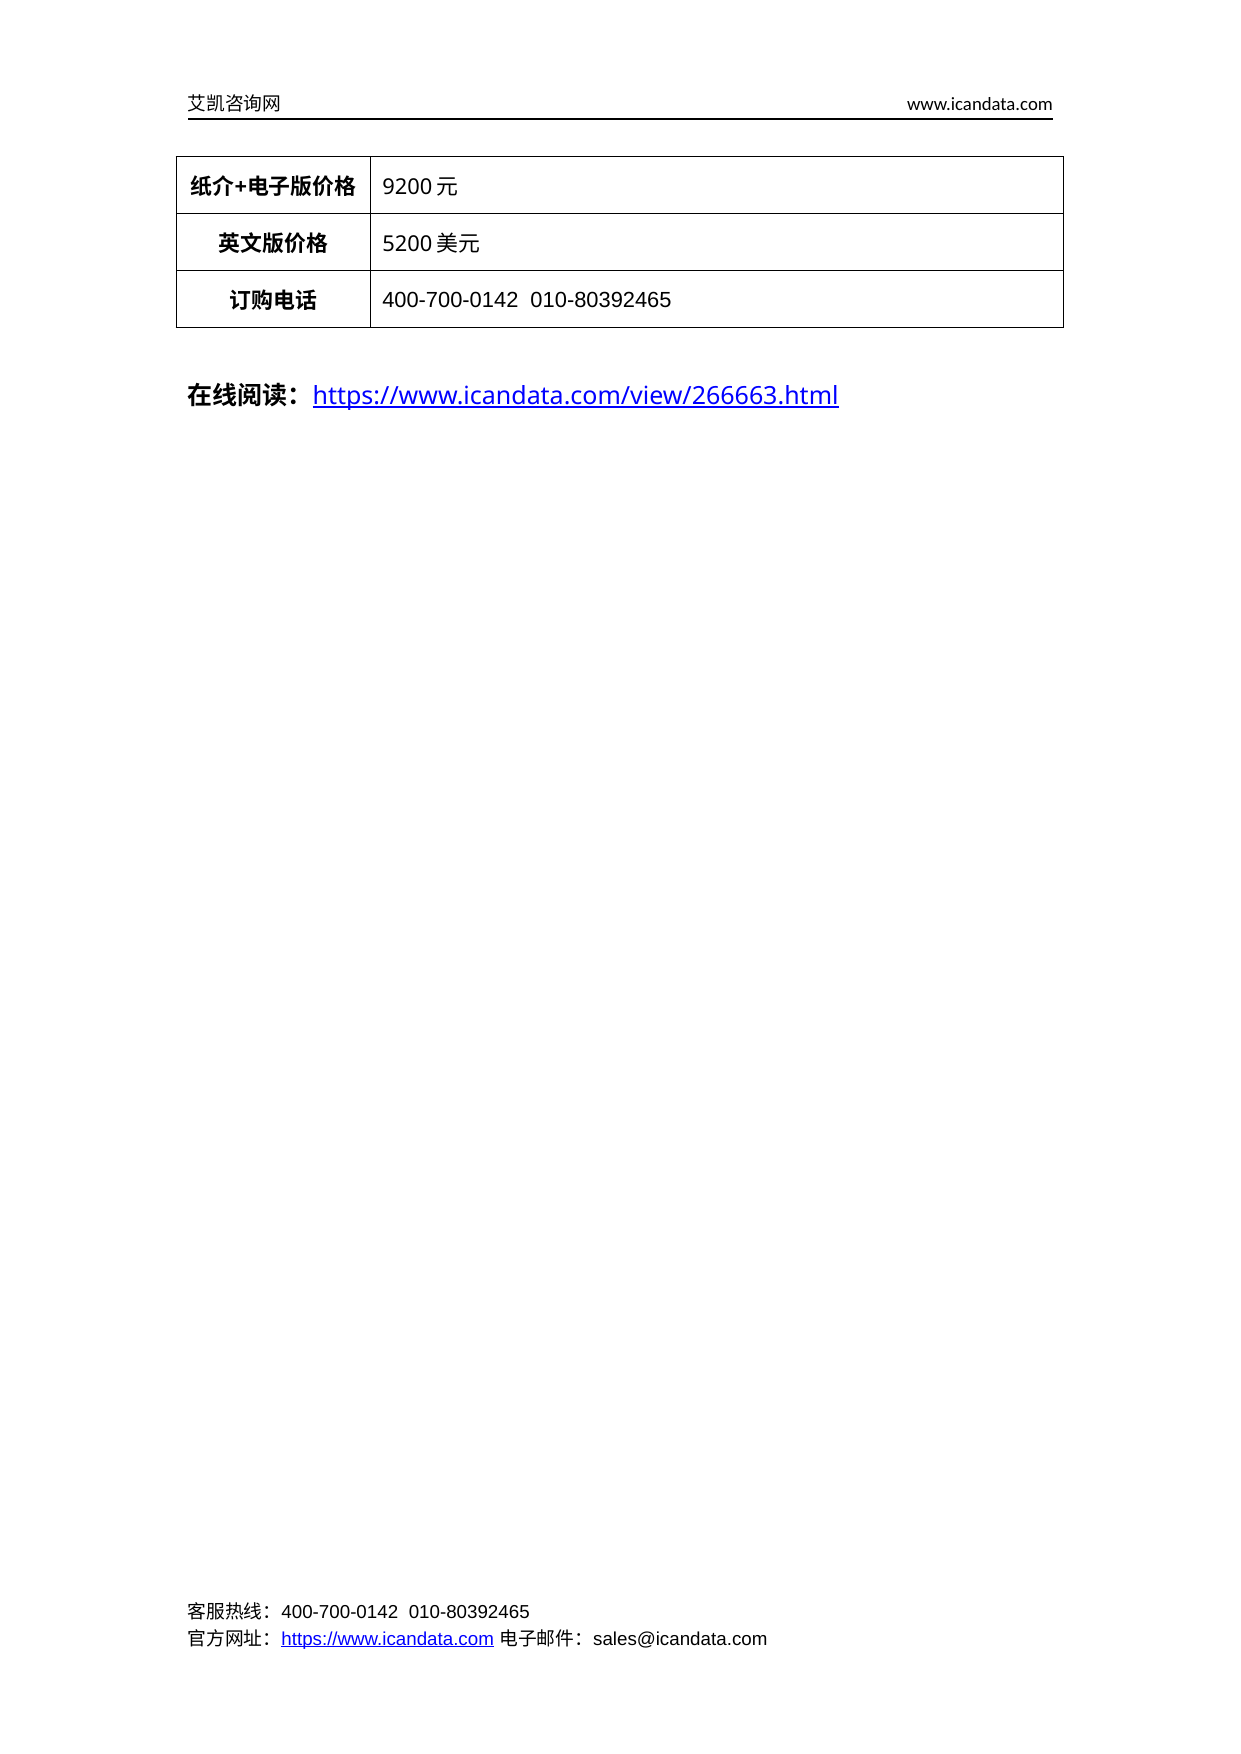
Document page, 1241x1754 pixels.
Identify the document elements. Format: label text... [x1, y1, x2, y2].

table_cell 订购电话 [177, 271, 370, 327]
table_cell 英文版价格 [177, 214, 370, 270]
table_cell 9200元 [371, 157, 1063, 213]
table_cell 纸介+电子版价格 [177, 157, 370, 213]
table_cell 5200美元 [371, 214, 1063, 270]
table_cell 400-700-0142 010-80392465 [371, 271, 1063, 327]
text 在线阅读：https://www.icandata.com/view/266663.html [187, 361, 1053, 426]
